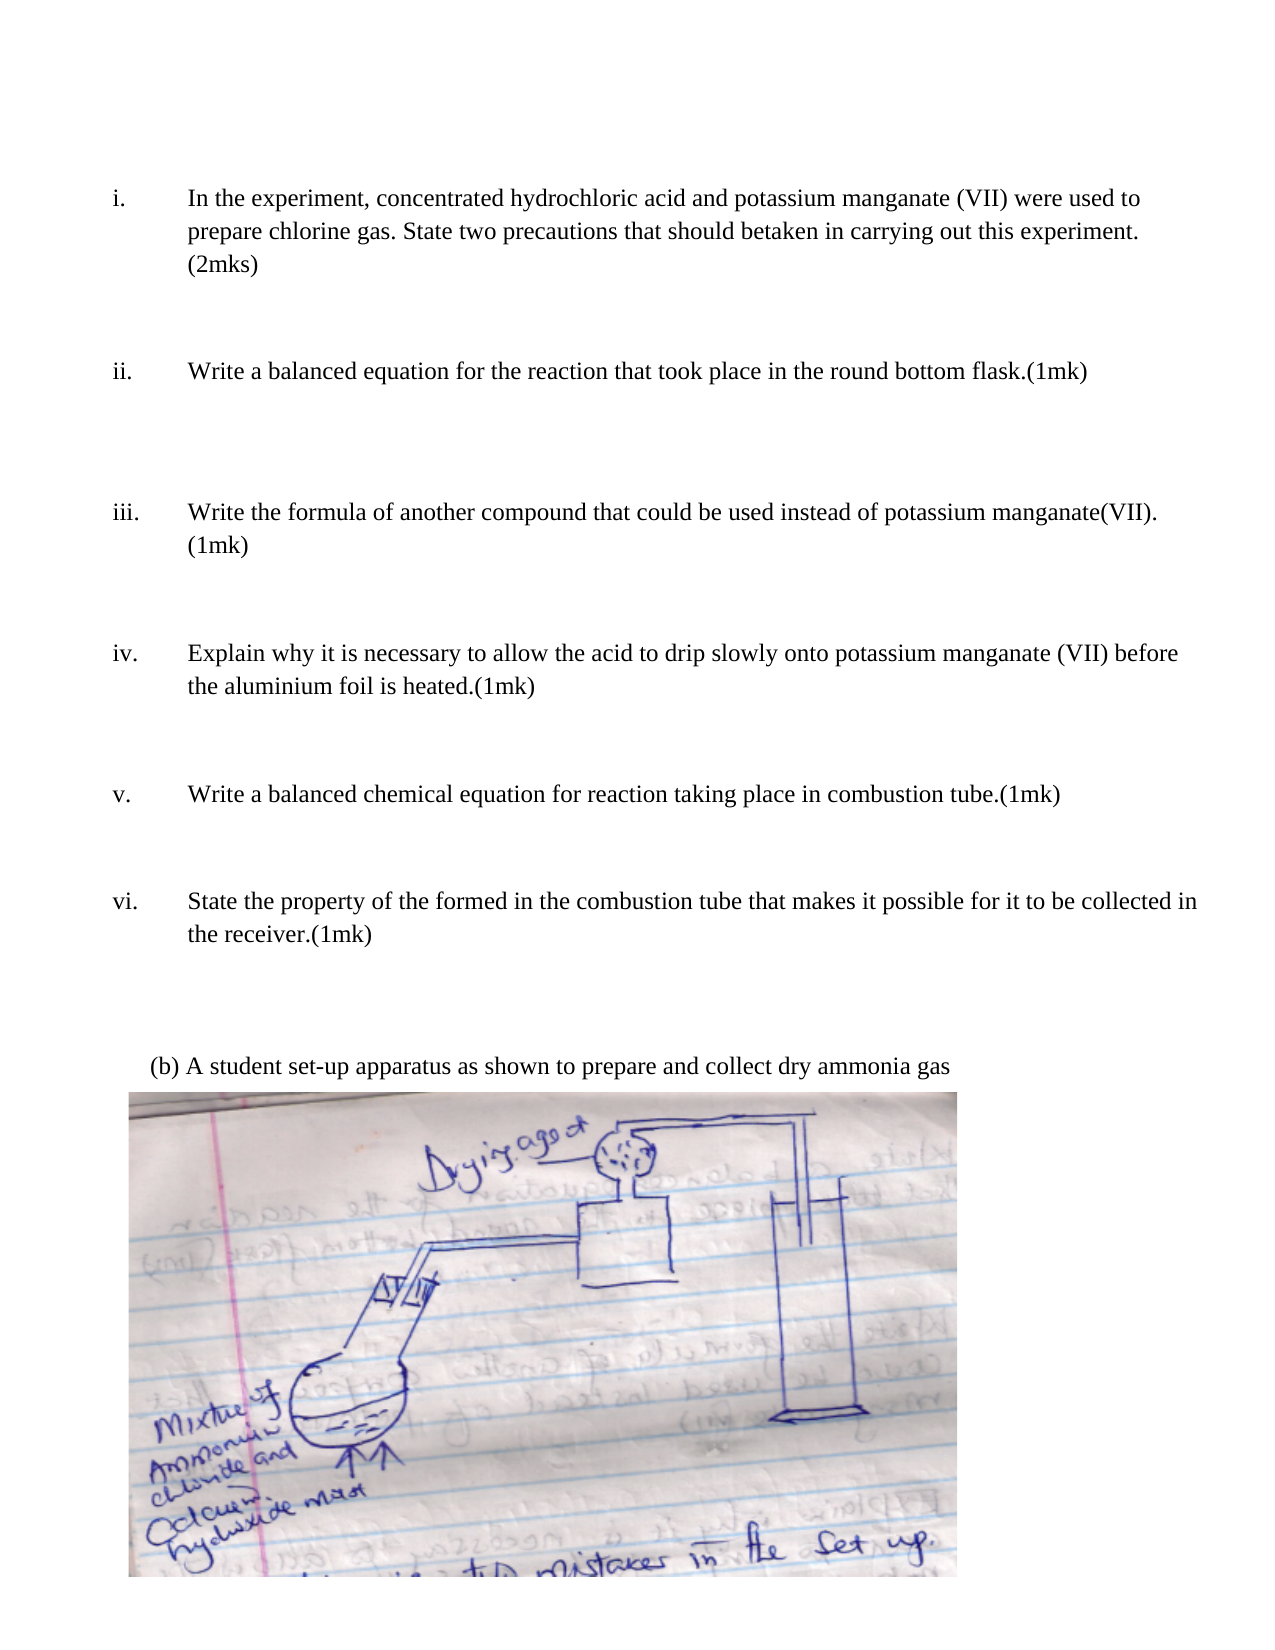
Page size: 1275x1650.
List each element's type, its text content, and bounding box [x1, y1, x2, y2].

list In the experiment, concentrated hydrochloric acid and potassium manganate (VII) were used to prepare chlorine gas. State two precautions that should betaken in carrying out this experiment.(2mks) [112, 183, 1200, 277]
list (b) A student set-up apparatus as shown to prepare and collect dry ammonia gas [150, 1051, 1200, 1080]
list State the property of the formed in the combustion tube that makes it possible for it to be collected in the receiver.(1mk) [112, 886, 1200, 948]
list Write the formula of another compound that could be used instead of potassium manganate(VII).(1mk) [112, 497, 1200, 559]
picture [128, 1092, 958, 1577]
list Explain why it is necessary to allow the acid to drip slowly onto potassium manganate (VII) before the aluminium foil is heated.(1mk) [112, 638, 1200, 700]
list Write a balanced chemical equation for reaction taking place in combustion tube.(1mk) [112, 779, 1200, 807]
list Write a balanced equation for the reaction that took place in the round bottom flask.(1mk) [112, 356, 1200, 385]
